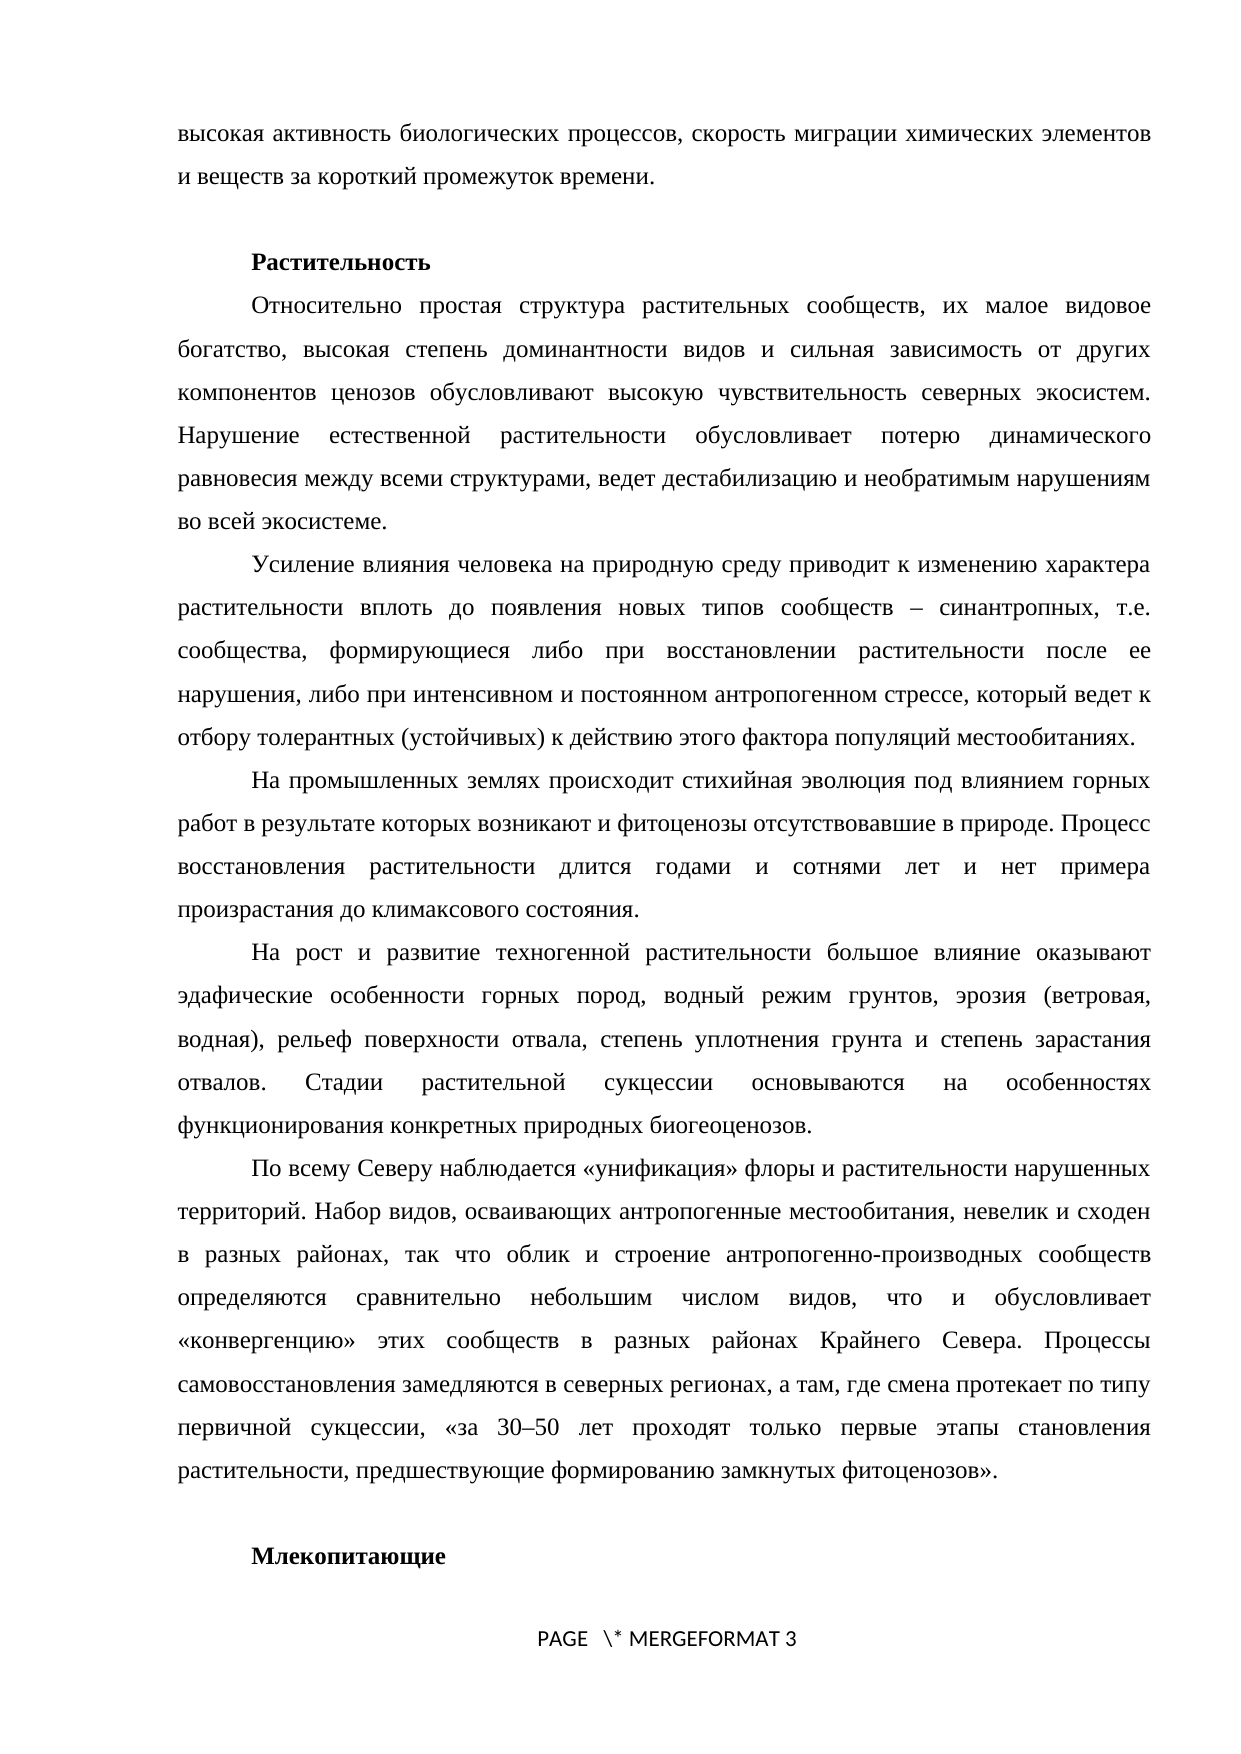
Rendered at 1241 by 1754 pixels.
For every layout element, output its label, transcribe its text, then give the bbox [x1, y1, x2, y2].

text Относительно простая структура растительных сообществ, их малое видовое богатство, высокая степень доминантности видов и сильная зависимость от других компонентов ценозов обусловливают высокую чувствительность северных экосистем. Нарушение естественной растительности обусловливает потерю динамического равновесия между всеми структурами, ведет дестабилизацию и необратимым нарушениям во всей экосистеме. [177, 291, 1152, 535]
text Млекопитающие [177, 1541, 1152, 1570]
text Усиление влияния человека на природную среду приводит к изменению характера растительности вплоть до появления новых типов сообществ – синантропных, т.е. сообщества, формирующиеся либо при восстановлении растительности после ее нарушения, либо при интенсивном и постоянном антропогенном стрессе, который ведет к отбору толерантных (устойчивых) к действию этого фактора популяций местообитаниях. [177, 549, 1152, 751]
text На рост и развитие техногенной растительности большое влияние оказывают эдафические особенности горных пород, водный режим грунтов, эрозия (ветровая, водная), рельеф поверхности отвала, степень уплотнения грунта и степень зарастания отвалов. Стадии растительной сукцессии основываются на особенностях функционирования конкретных природных биогеоценозов. [177, 937, 1152, 1139]
text На промышленных землях происходит стихийная эволюция под влиянием горных работ в результате которых возникают и фитоценозы отсутствовавшие в природе. Процесс восстановления растительности длится годами и сотнями лет и нет примера произрастания до климаксового состояния. [177, 765, 1152, 923]
text По всему Северу наблюдается «унификация» флоры и растительности нарушенных территорий. Набор видов, осваивающих антропогенные местообитания, невелик и сходен в разных районах, так что облик и строение антропогенно-производных сообществ определяются сравнительно небольшим числом видов, что и обусловливает «конвергенцию» этих сообществ в разных районах Крайнего Севера. Процессы самовосстановления замедляются в северных регионах, а там, где смена протекает по типу первичной сукцессии, «за 30–50 лет проходят только первые этапы становления растительности, предшествующие формированию замкнутых фитоценозов». [177, 1153, 1152, 1484]
text Растительность [177, 247, 1152, 276]
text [177, 118, 1152, 190]
